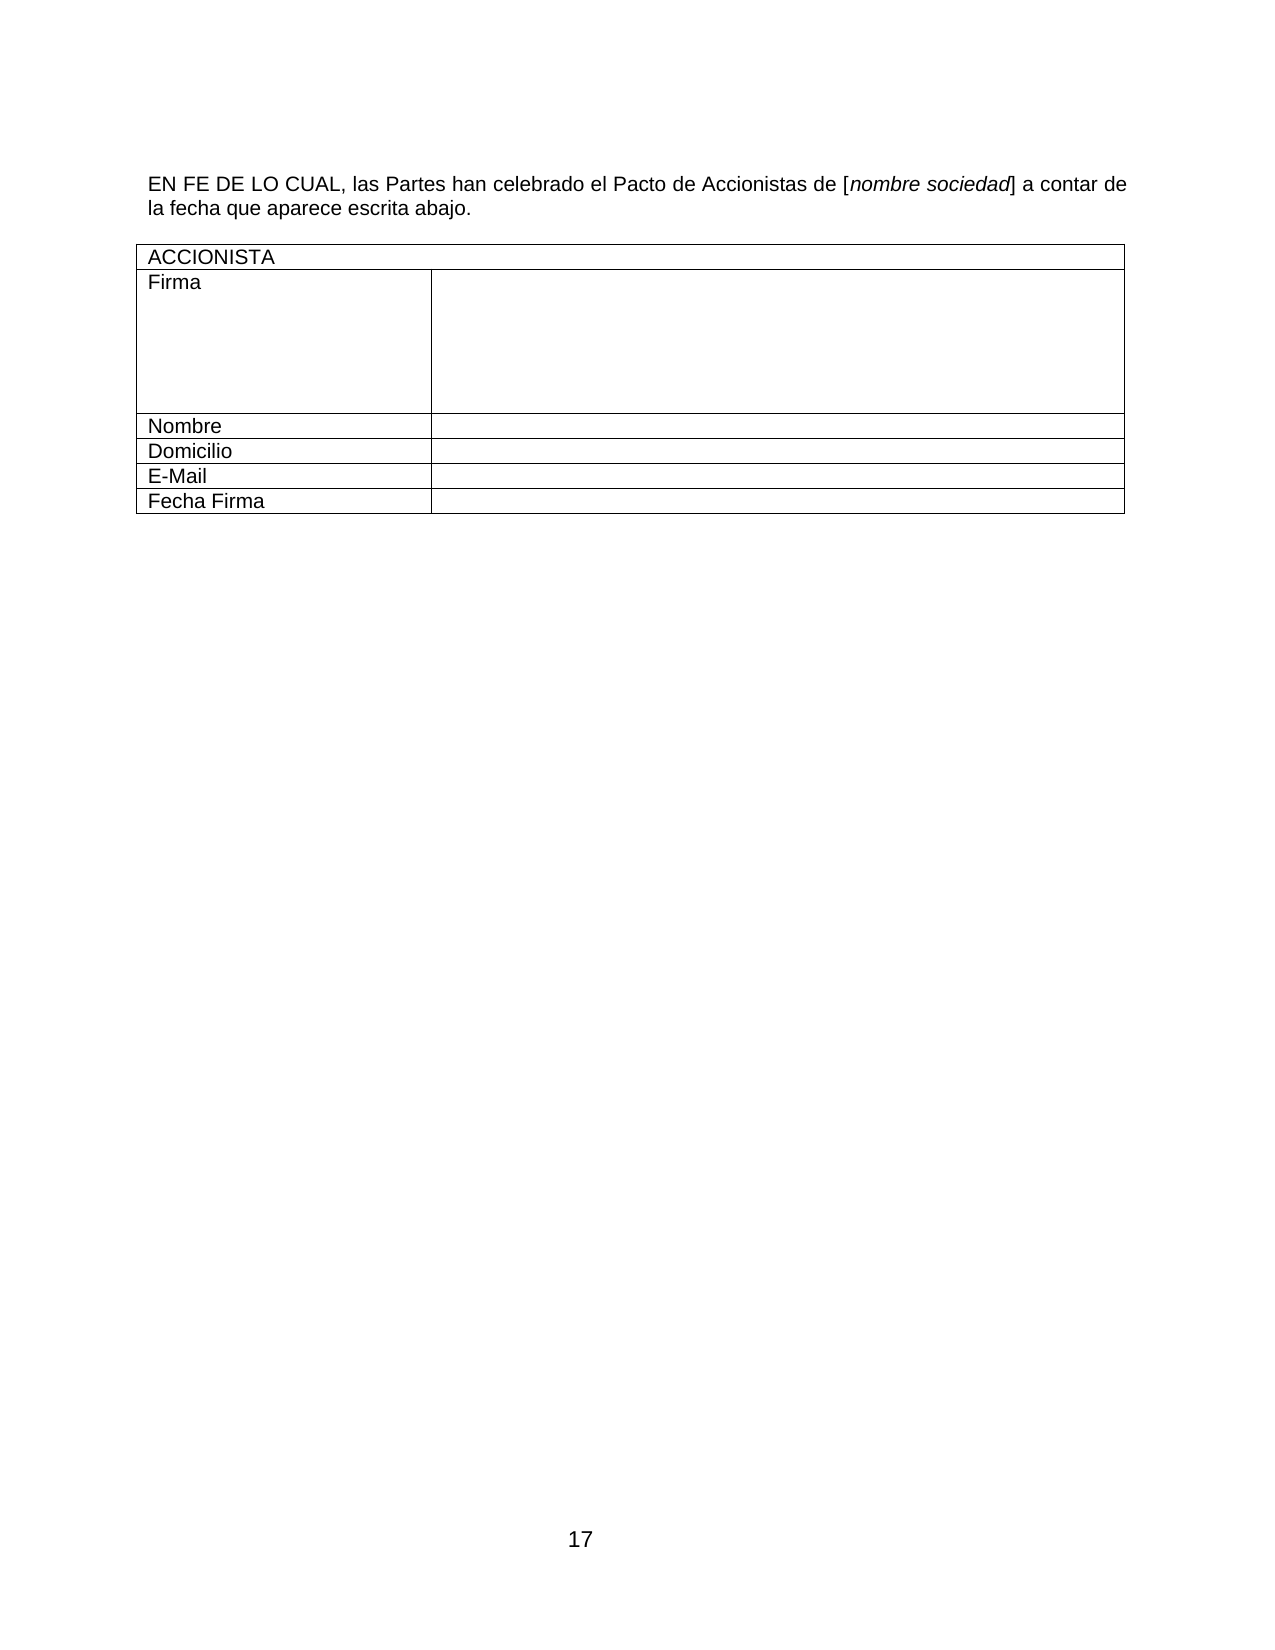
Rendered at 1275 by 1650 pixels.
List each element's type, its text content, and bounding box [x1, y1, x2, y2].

table_cell [432, 270, 1124, 413]
table_cell Domicilio [137, 439, 431, 463]
table_cell E-Mail [137, 464, 431, 488]
table_cell [432, 489, 1124, 513]
table_cell Fecha Firma [137, 489, 431, 513]
table_cell Nombre [137, 414, 431, 438]
table_cell Firma [137, 270, 431, 413]
table_header ACCIONISTA [137, 245, 1124, 268]
text EN FE DE LO CUAL, las Partes han celebrado el Pacto de Accionistas de [nombre sociedad] a contar de la fecha que aparece escrita abajo. [148, 172, 1127, 219]
table_cell [432, 439, 1124, 463]
table_cell [432, 414, 1124, 438]
table_cell [432, 464, 1124, 488]
